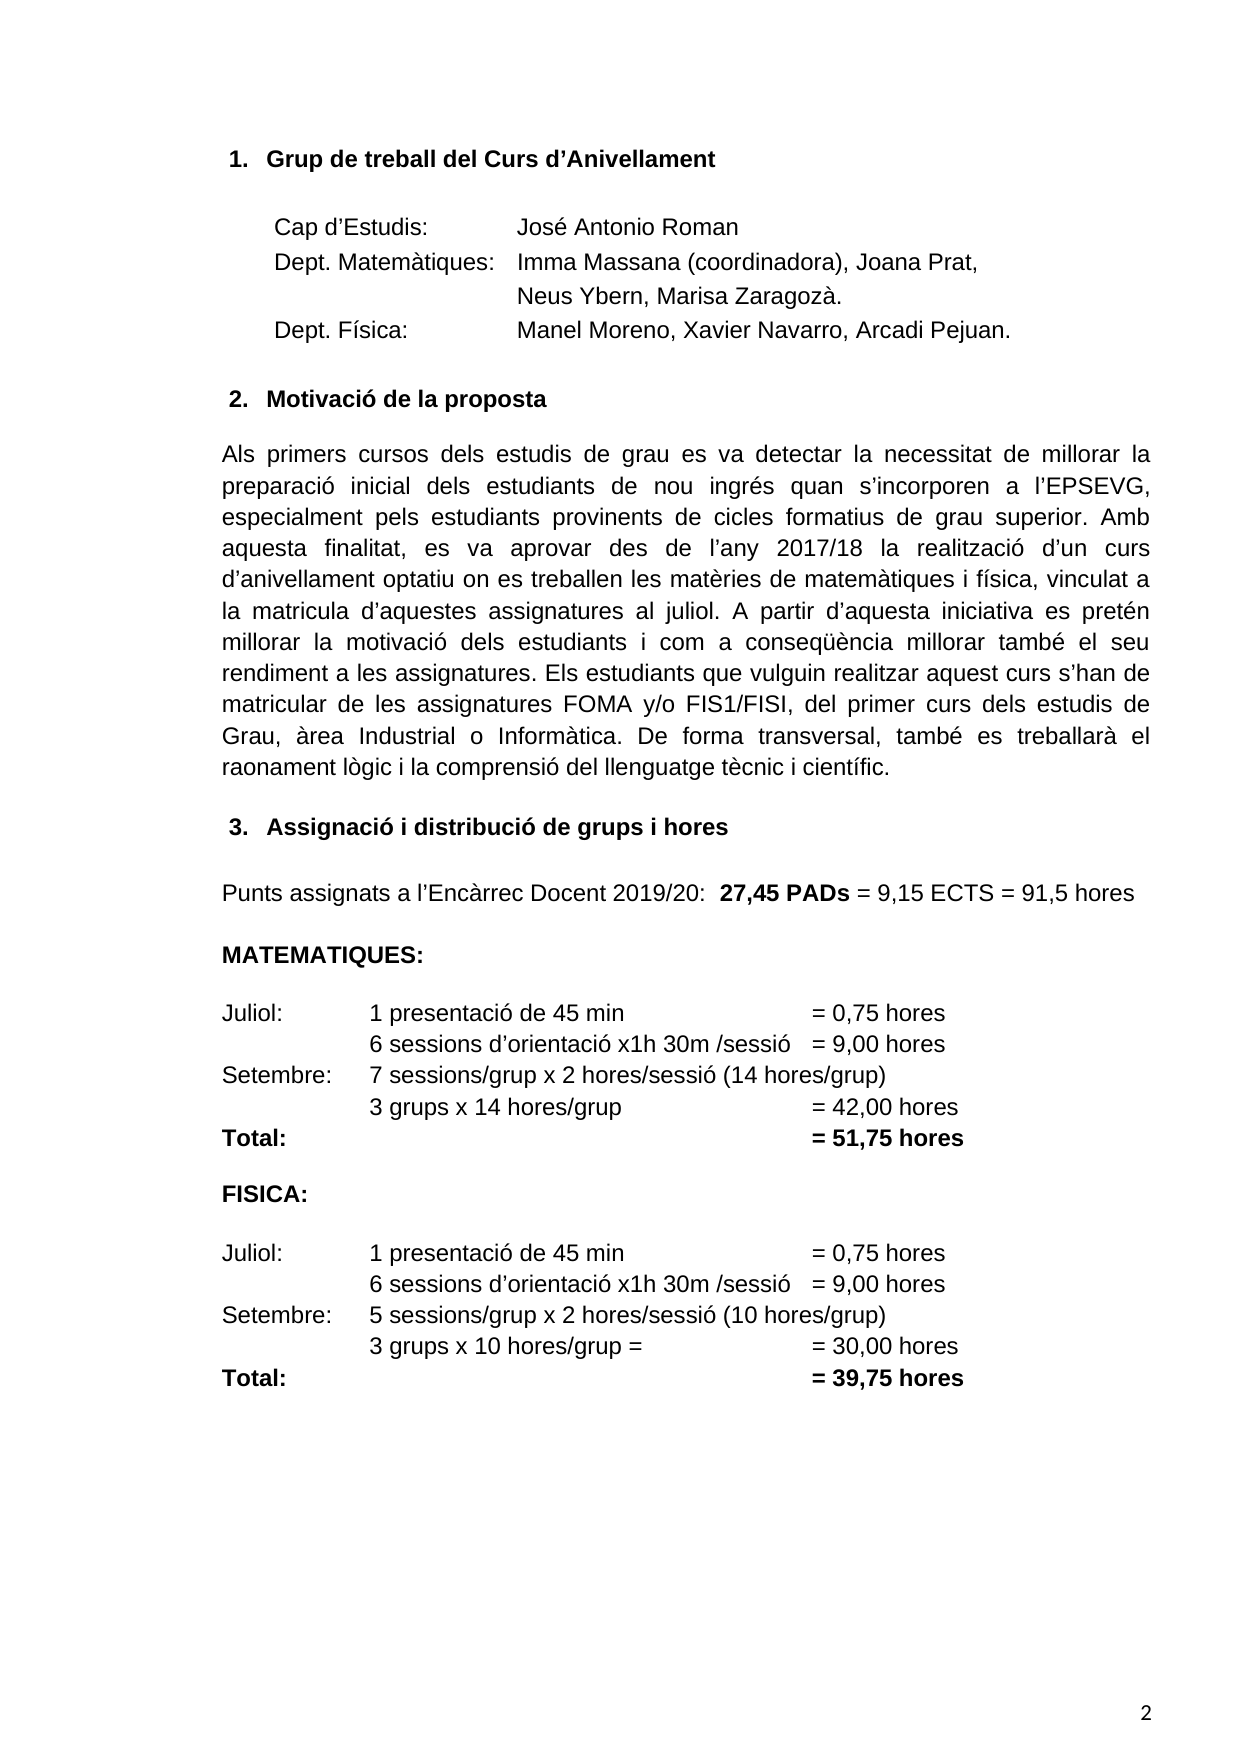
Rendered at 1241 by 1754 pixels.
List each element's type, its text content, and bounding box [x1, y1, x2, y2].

text Setembre: 5 sessions/grup x 2 hores/sessió (10 hores/grup) [222, 1298, 1152, 1330]
text 3 grups x 14 hores/grup = 42,00 hores [295, 1090, 1152, 1121]
list Dept. Física: Manel Moreno, Xavier Navarro, Arcadi Pejuan. [274, 310, 1152, 344]
list Assignació i distribució de grups i hores [228, 807, 1152, 841]
list Punts assignats a l’Encàrrec Docent 2019/20: 27,45 PADs = 9,15 ECTS = 91,5 hores [222, 875, 1152, 907]
text Juliol: 1 presentació de 45 min = 0,75 hores [222, 1236, 1152, 1267]
text Als primers cursos dels estudis de grau es va detectar la necessitat de millorar la preparació inicial dels estudiants de nou ingrés quan s’incorporen a l’EPSEVG, especialment pels estudiants provinents de cicles formatius de grau superior. Amb aquesta finalitat, es va aprovar des de l’any 2017/18 la realització d’un curs d’anivellament optatiu on es treballen les matèries de matemàtiques i física, vinculat a la matricula d’aquestes assignatures al juliol. A partir d’aquesta iniciativa es pretén millorar la motivació dels estudiants i com a conseqüència millorar també el seu rendiment a les assignatures. Els estudiants que vulguin realitzar aquest curs s’han de matricular de les assignatures FOMA y/o FIS1/FISI, del primer curs dels estudis de Grau, àrea Industrial o Informàtica. De forma transversal, també es treballarà el raonament lògic i la comprensió del llenguatge tècnic i científic. [222, 438, 1152, 782]
text Total: = 51,75 hores [222, 1121, 1152, 1152]
text 6 sessions d’orientació x1h 30m /sessió = 9,00 hores [222, 1267, 1152, 1298]
text 6 sessions d’orientació x1h 30m /sessió = 9,00 hores [222, 1027, 1152, 1059]
list Motivació de la proposta [228, 378, 1152, 413]
text Total: = 39,75 hores [222, 1361, 1152, 1392]
list Dept. Matemàtiques: Imma Massana (coordinadora), Joana Prat, [274, 241, 1152, 275]
text MATEMATIQUES: [222, 941, 1152, 968]
text Setembre: 7 sessions/grup x 2 hores/sessió (14 hores/grup) [222, 1059, 1152, 1090]
list Cap d’Estudis: José Antonio Roman [274, 207, 1152, 241]
text 3 grups x 10 hores/grup = = 30,00 hores [295, 1330, 1152, 1361]
list Neus Ybern, Marisa Zaragozà. [517, 275, 1152, 310]
text Juliol: 1 presentació de 45 min = 0,75 hores [222, 996, 1152, 1027]
text FISICA: [222, 1180, 1152, 1208]
list Grup de treball del Curs d’Anivellament [228, 138, 1152, 172]
